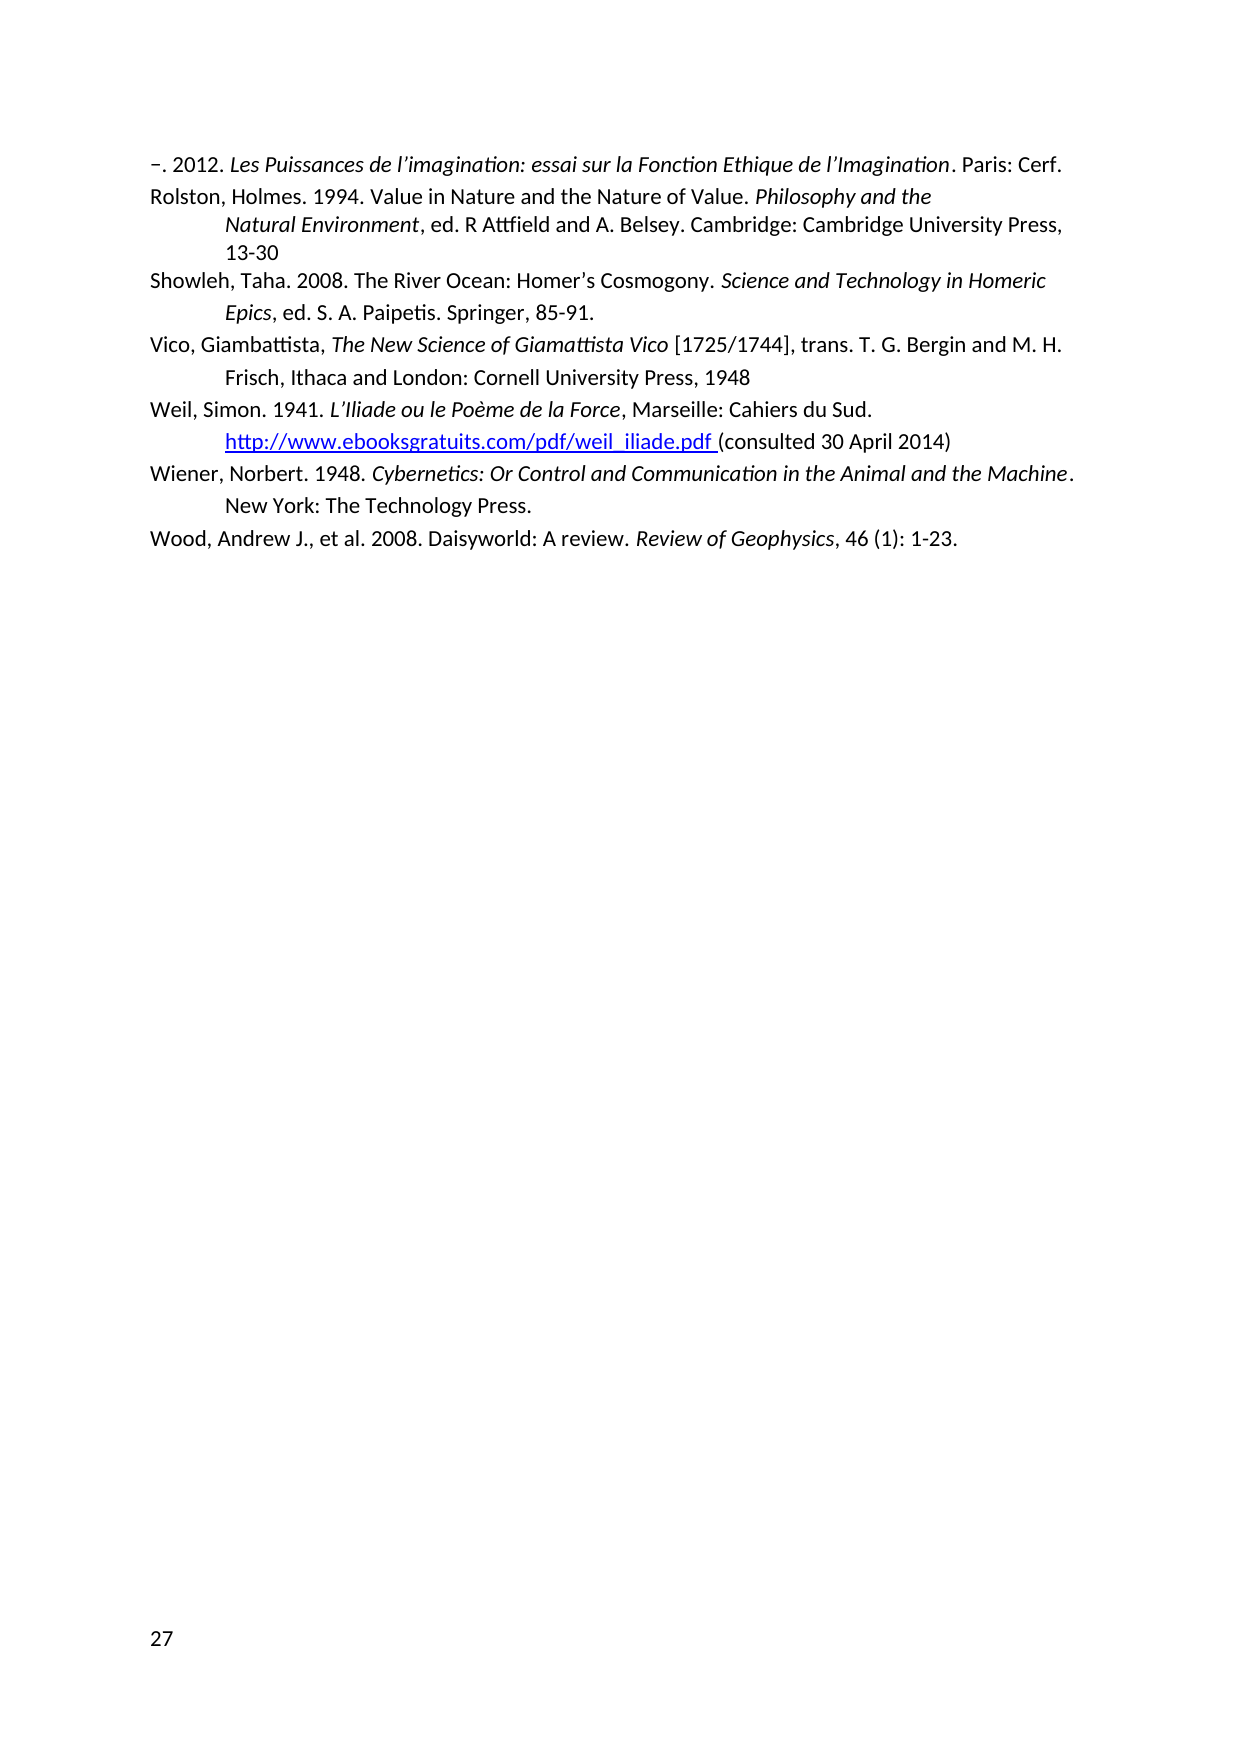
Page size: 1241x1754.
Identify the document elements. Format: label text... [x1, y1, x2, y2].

text Rolston, Holmes. 1994. Value in Nature and the Nature of Value. Philosophy and the [150, 182, 1090, 210]
text Showleh, Taha. 2008. The River Ocean: Homer’s Cosmogony. Science and Technology in Homeric [150, 266, 1090, 294]
text Epics, ed. S. A. Paipetis. Springer, 85-91. [150, 298, 1090, 326]
text http://www.ebooksgratuits.com/pdf/weil_iliade.pdf (consulted 30 April 2014) [150, 427, 1090, 455]
text −. 2012. Les Puissances de l’imagination: essai sur la Fonction Ethique de l’Imagination. Paris: Cerf. [150, 150, 1090, 178]
text Vico, Giambattista, The New Science of Giamattista Vico [1725/1744], trans. T. G. Bergin and M. H. [150, 331, 1090, 359]
text Frisch, Ithaca and London: Cornell University Press, 1948 [150, 363, 1090, 391]
text Wiener, Norbert. 1948. Cybernetics: Or Control and Communication in the Animal and the Machine. [150, 459, 1090, 487]
text New York: The Technology Press. [150, 492, 1090, 519]
text Wood, Andrew J., et al. 2008. Daisyworld: A review. Review of Geophysics, 46 (1): 1-23. [150, 524, 1090, 552]
text Natural Environment, ed. R Attfield and A. Belsey. Cambridge: Cambridge University Press, 13-30 [225, 210, 1090, 266]
text Weil, Simon. 1941. L’Iliade ou le Poème de la Force, Marseille: Cahiers du Sud. [150, 395, 1090, 423]
